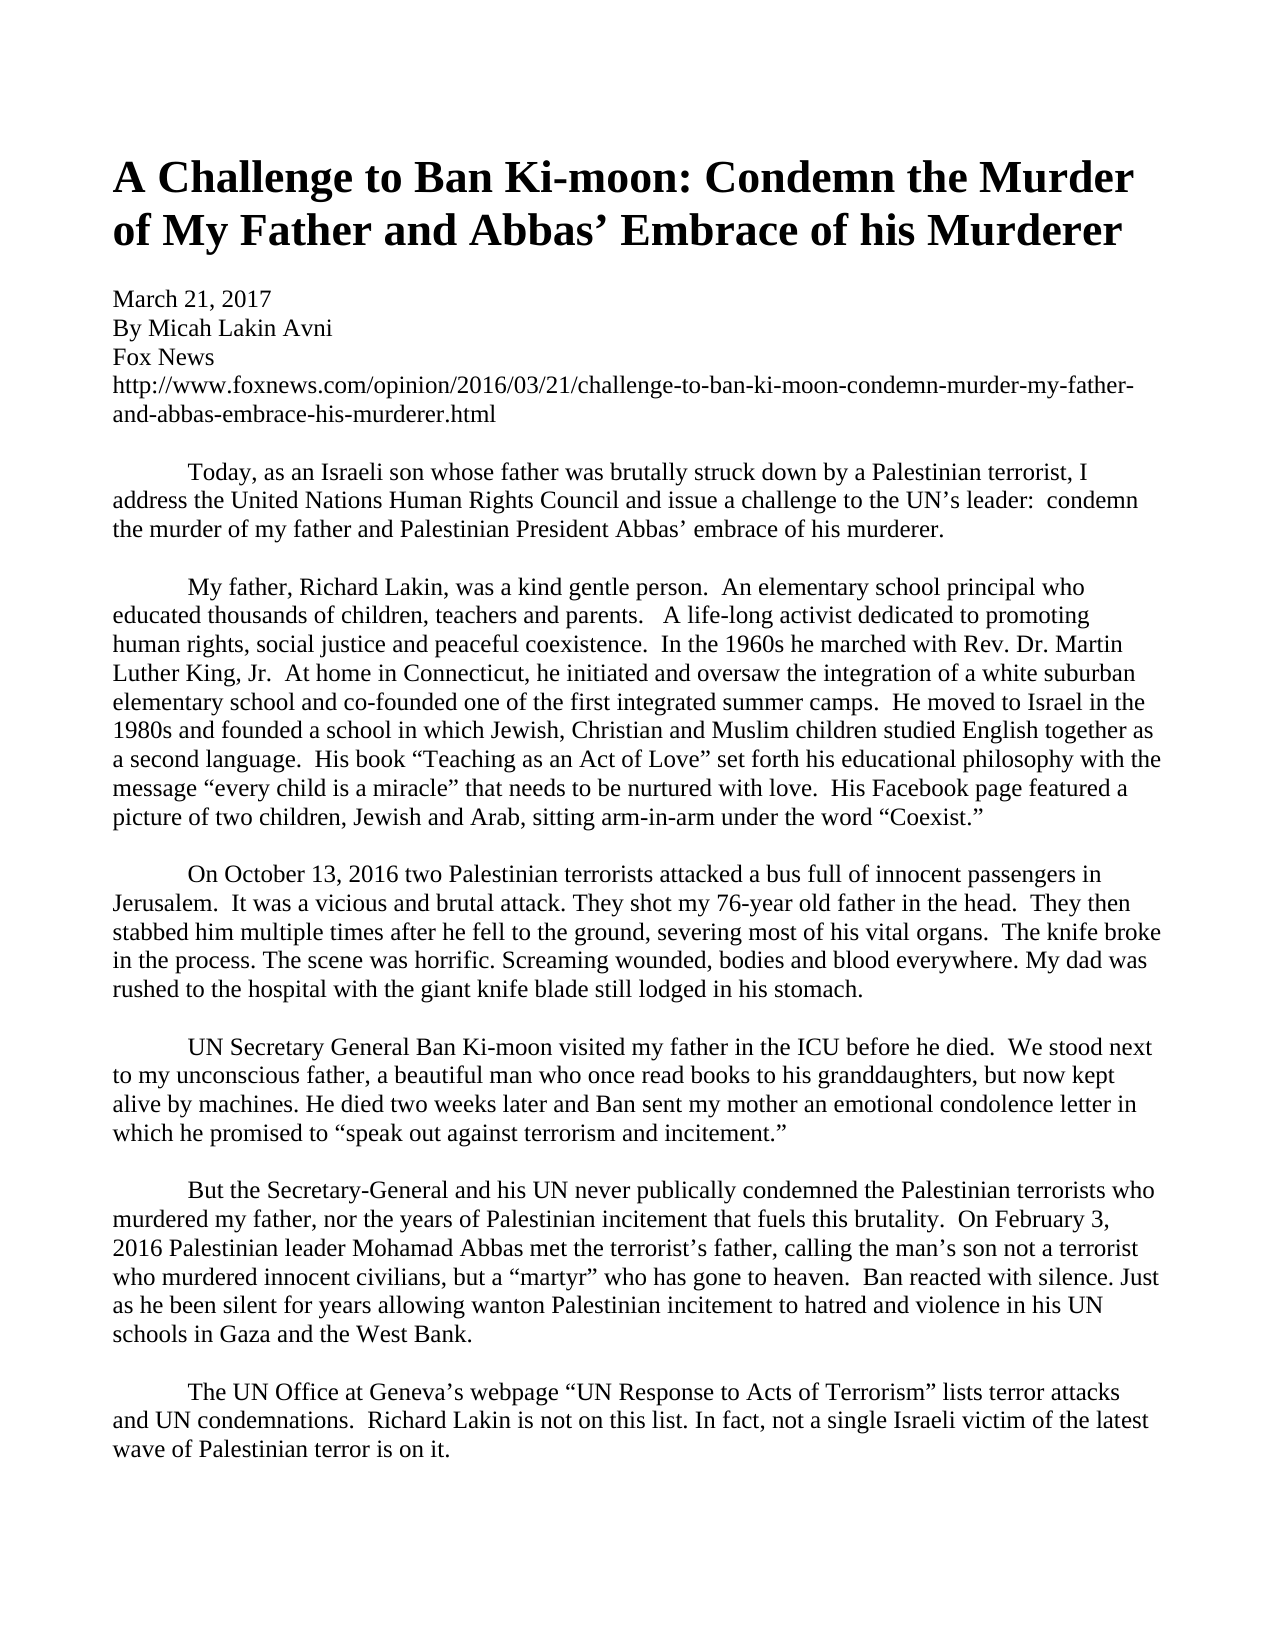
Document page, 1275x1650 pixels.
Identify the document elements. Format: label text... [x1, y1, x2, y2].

text But the Secretary-General and his UN never publically condemned the Palestinian terrorists who murdered my father, nor the years of Palestinian incitement that fuels this brutality. On February 3, 2016 Palestinian leader Mohamad Abbas met the terrorist’s father, calling the man’s son not a terrorist who murdered innocent civilians, but a “martyr” who has gone to heaven. Ban reacted with silence. Just as he been silent for years allowing wanton Palestinian incitement to hatred and violence in his UN schools in Gaza and the West Bank. [112, 1175, 1162, 1348]
text A Challenge to Ban Ki-moon: Condemn the Murder of My Father and Abbas’ Embrace of his Murderer [112, 150, 1162, 255]
text The UN Office at Geneva’s webpage “UN Response to Acts of Terrorism” lists terror attacks and UN condemnations. Richard Lakin is not on this list. In fact, not a single Israeli victim of the latest wave of Palestinian terror is on it. [112, 1377, 1162, 1463]
text March 21, 2017 [112, 284, 1162, 313]
text UN Secretary General Ban Ki-moon visited my father in the ICU before he died. We stood next to my unconscious father, a beautiful man who once read books to his granddaughters, but now kept alive by machines. He died two weeks later and Ban sent my mother an emotional condolence letter in which he promised to “speak out against terrorism and incitement.” [112, 1032, 1162, 1147]
text On October 13, 2016 two Palestinian terrorists attacked a bus full of innocent passengers in Jerusalem. It was a vicious and brutal attack. They shot my 76-year old father in the head. They then stabbed him multiple times after he fell to the ground, severing most of his vital organs. The knife broke in the process. The scene was horrific. Screaming wounded, bodies and blood everywhere. My dad was rushed to the hospital with the giant knife blade still lodged in his stomach. [112, 859, 1162, 1003]
text Fox News [112, 342, 1162, 370]
text By Micah Lakin Avni [112, 313, 1162, 342]
text http://www.foxnews.com/opinion/2016/03/21/challenge-to-ban-ki-moon-condemn-murder-my-father-and-abbas-embrace-his-murderer.html [112, 370, 1162, 428]
text Today, as an Israeli son whose father was brutally struck down by a Palestinian terrorist, I address the United Nations Human Rights Council and issue a challenge to the UN’s leader: condemn the murder of my father and Palestinian President Abbas’ embrace of his murderer. [112, 457, 1162, 543]
text My father, Richard Lakin, was a kind gentle person. An elementary school principal who educated thousands of children, teachers and parents. A life-long activist dedicated to promoting human rights, social justice and peaceful coexistence. In the 1960s he marched with Rev. Dr. Martin Luther King, Jr. At home in Connecticut, he initiated and oversaw the integration of a white suburban elementary school and co-founded one of the first integrated summer camps. He moved to Israel in the 1980s and founded a school in which Jewish, Christian and Muslim children studied English together as a second language. His book “Teaching as an Act of Love” set forth his educational philosophy with the message “every child is a miracle” that needs to be nurtured with love. His Facebook page featured a picture of two children, Jewish and Arab, sitting arm-in-arm under the word “Coexist.” [112, 572, 1162, 830]
